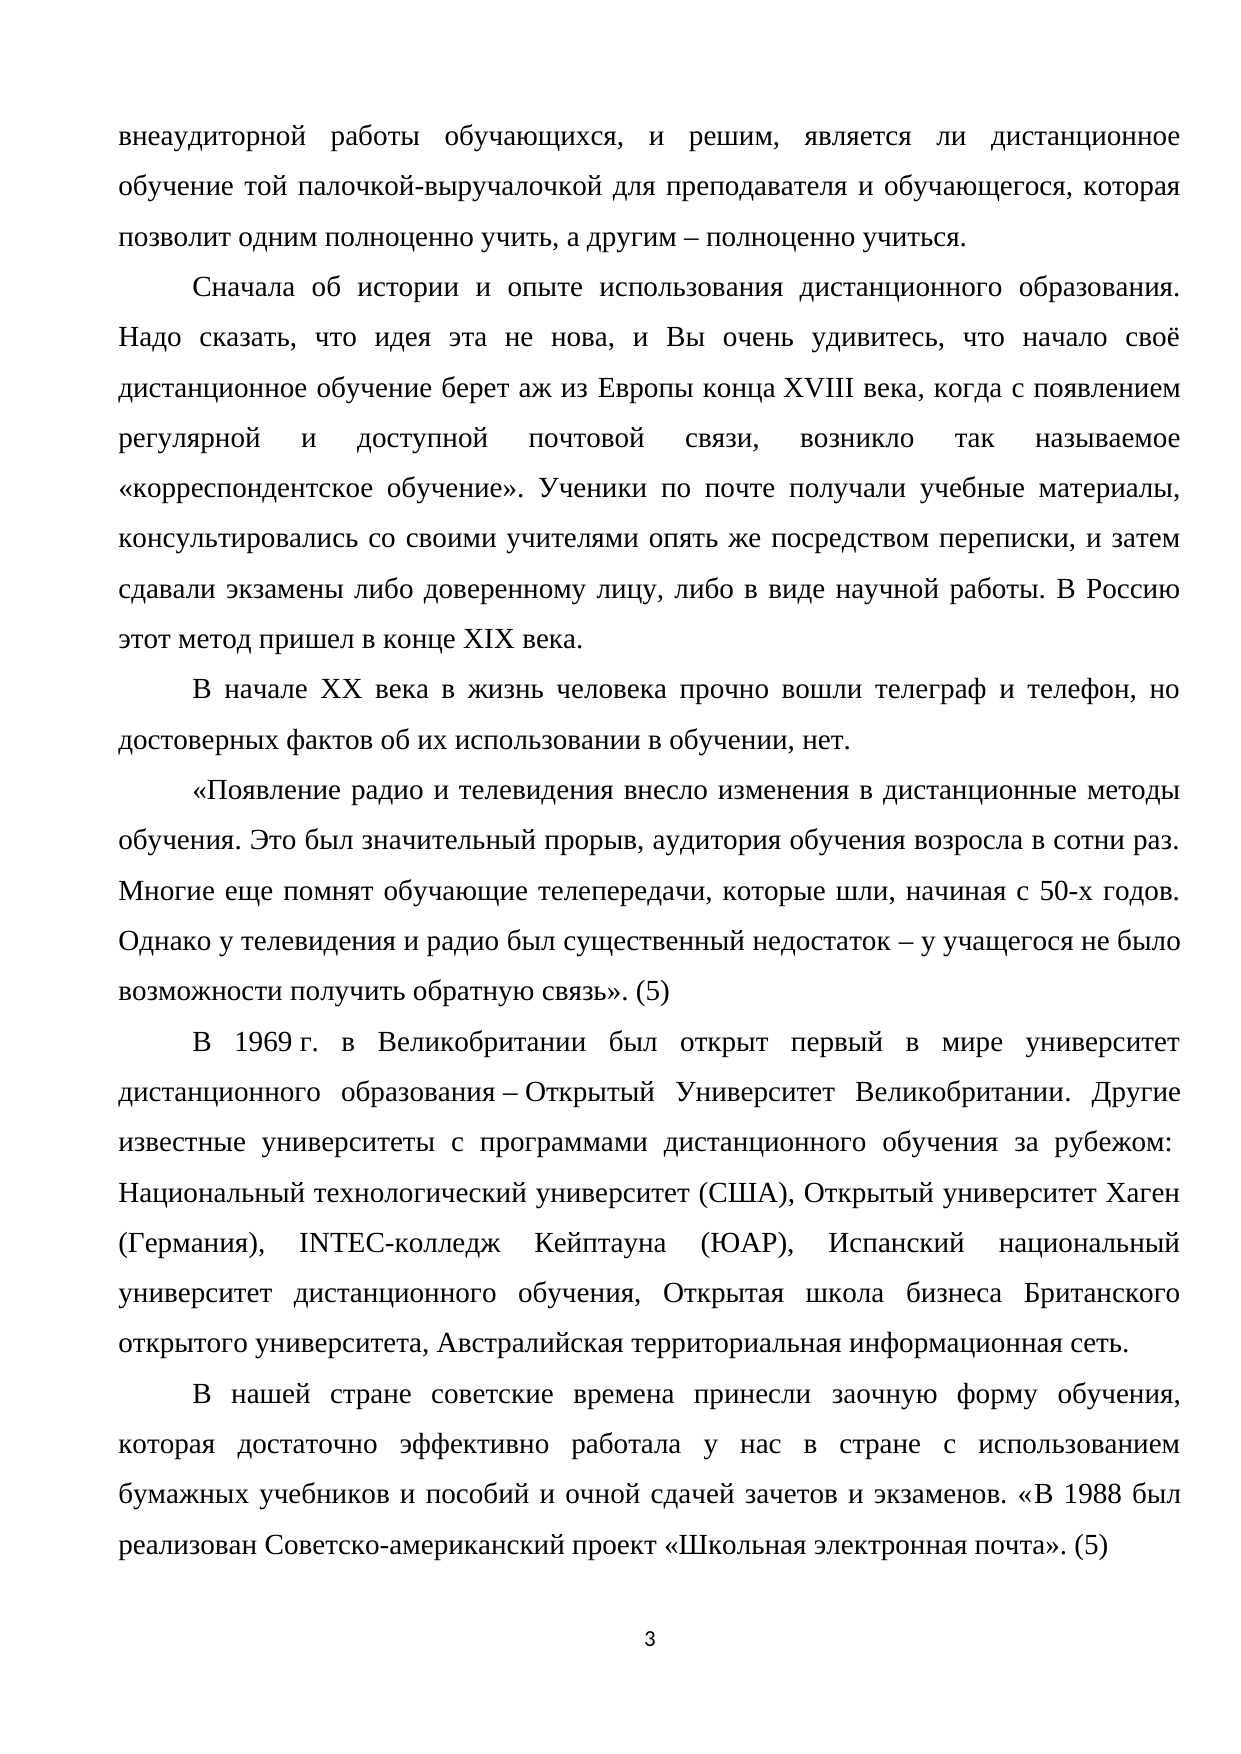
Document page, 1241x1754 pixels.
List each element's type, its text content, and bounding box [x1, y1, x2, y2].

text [118, 118, 1181, 252]
text «Появление радио и телевидения внесло изменения в дистанционные методы обучения. Это был значительный прорыв, аудитория обучения возросла в сотни раз. Многие еще помнят обучающие телепередачи, которые шли, начиная с 50-х годов. Однако у телевидения и радио был существенный недостаток – у учащегося не было возможности получить обратную связь». (5) [118, 772, 1181, 1007]
text В начале ХХ века в жизнь человека прочно вошли телеграф и телефон, но достоверных фактов об их использовании в обучении, нет. [118, 672, 1181, 755]
text В нашей стране советские времена принесли заочную форму обучения, которая достаточно эффективно работала у нас в стране с использованием бумажных учебников и пособий и очной сдачей зачетов и экзаменов. «В 1988 был реализован Советско-американский проект «Школьная электронная почта». (5) [118, 1376, 1181, 1560]
text В 1969 г. в Великобритании был открыт первый в мире университет дистанционного образования – Открытый Университет Великобритании. Другие известные университеты с программами дистанционного обучения за рубежом: Национальный технологический университет (США), Открытый университет Хаген (Германия), INTEC-колледж Кейптауна (ЮАР), Испанский национальный университет дистанционного обучения, Открытая школа бизнеса Британского открытого университета, Австралийская территориальная информационная сеть. [118, 1024, 1181, 1359]
text Сначала об истории и опыте использования дистанционного образования. Надо сказать, что идея эта не нова, и Вы очень удивитесь, что начало своё дистанционное обучение берет аж из Европы конца XVIII века, когда с появлением регулярной и доступной почтовой связи, возникло так называемое «корреспондентское обучение». Ученики по почте получали учебные материалы, консультировались со своими учителями опять же посредством переписки, и затем сдавали экзамены либо доверенному лицу, либо в виде научной работы. В Россию этот метод пришел в конце XIX века. [118, 269, 1181, 655]
